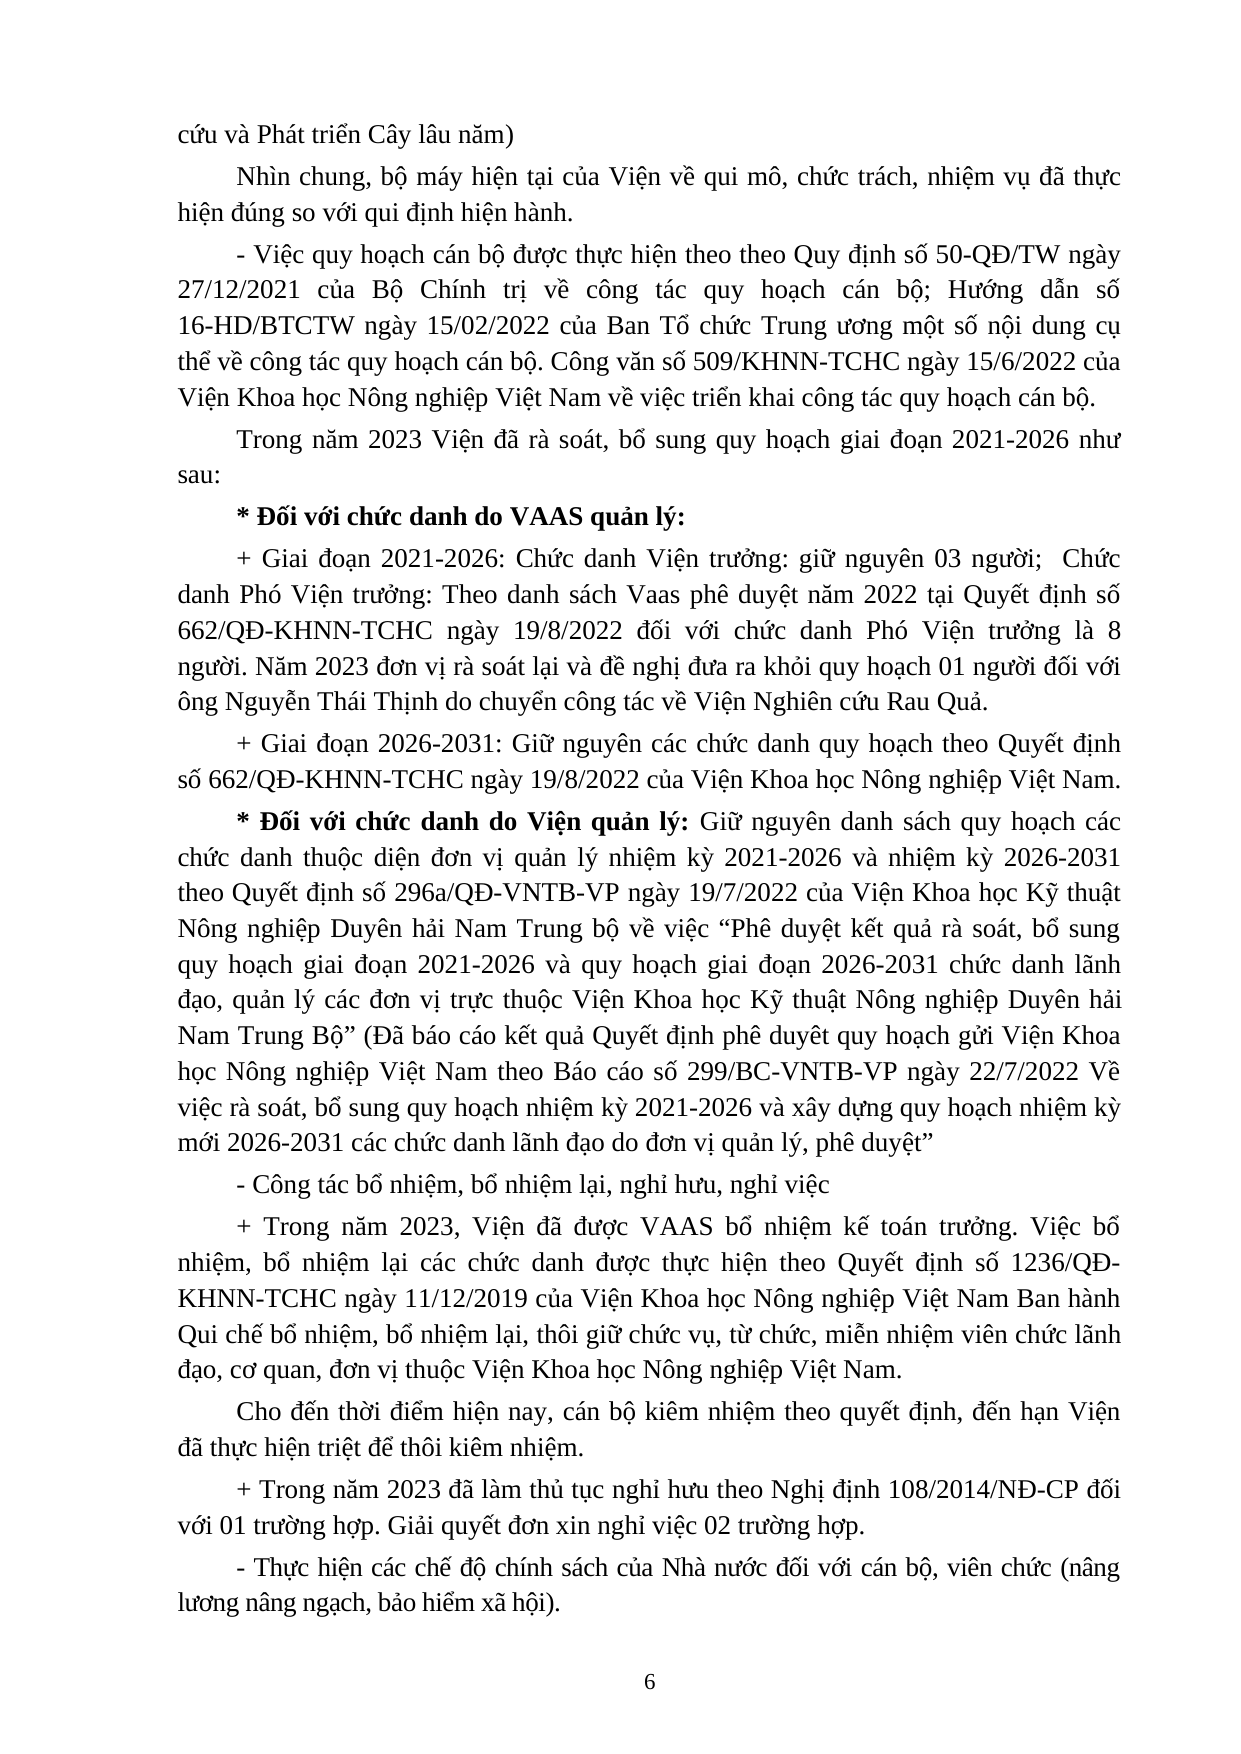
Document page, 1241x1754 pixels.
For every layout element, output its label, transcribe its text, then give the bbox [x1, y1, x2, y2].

text + Giai đoạn 2021-2026: Chức danh Viện trưởng: giữ nguyên 03 người; Chức danh Phó Viện trưởng: Theo danh sách Vaas phê duyệt năm 2022 tại Quyết định số 662/QĐ-KHNN-TCHC ngày 19/8/2022 đối với chức danh Phó Viện trưởng là 8 người. Năm 2023 đơn vị rà soát lại và đề nghị đưa ra khỏi quy hoạch 01 người đối với ông Nguyễn Thái Thịnh do chuyển công tác về Viện Nghiên cứu Rau Quả. [177, 542, 1122, 716]
text Trong năm 2023 Viện đã rà soát, bổ sung quy hoạch giai đoạn 2021-2026 như sau: [177, 423, 1122, 489]
text * Đối với chức danh do Viện quản lý: Giữ nguyên danh sách quy hoạch các chức danh thuộc diện đơn vị quản lý nhiệm kỳ 2021-2026 và nhiệm kỳ 2026-2031 theo Quyết định số 296a/QĐ-VNTB-VP ngày 19/7/2022 của Viện Khoa học Kỹ thuật Nông nghiệp Duyên hải Nam Trung bộ về việc “Phê duyệt kết quả rà soát, bổ sung quy hoạch giai đoạn 2021-2026 và quy hoạch giai đoạn 2026-2031 chức danh lãnh đạo, quản lý các đơn vị trực thuộc Viện Khoa học Kỹ thuật Nông nghiệp Duyên hải Nam Trung Bộ” (Đã báo cáo kết quả Quyết định phê duyêt quy hoạch gửi Viện Khoa học Nông nghiệp Việt Nam theo Báo cáo số 299/BC-VNTB-VP ngày 22/7/2022 Về việc rà soát, bổ sung quy hoạch nhiệm kỳ 2021-2026 và xây dựng quy hoạch nhiệm kỳ mới 2026-2031 các chức danh lãnh đạo do đơn vị quản lý, phê duyệt” [177, 805, 1122, 1158]
text + Trong năm 2023, Viện đã được VAAS bổ nhiệm kế toán trưởng. Việc bổ nhiệm, bổ nhiệm lại các chức danh được thực hiện theo Quyết định số 1236/QĐ-KHNN-TCHC ngày 11/12/2019 của Viện Khoa học Nông nghiệp Việt Nam Ban hành Qui chế bổ nhiệm, bổ nhiệm lại, thôi giữ chức vụ, từ chức, miễn nhiệm viên chức lãnh đạo, cơ quan, đơn vị thuộc Viện Khoa học Nông nghiệp Việt Nam. [177, 1211, 1122, 1384]
text Cho đến thời điểm hiện nay, cán bộ kiêm nhiệm theo quyết định, đến hạn Viện đã thực hiện triệt để thôi kiêm nhiệm. [177, 1395, 1122, 1462]
text - Công tác bổ nhiệm, bổ nhiệm lại, nghỉ hưu, nghỉ việc [177, 1168, 1122, 1200]
text Nhìn chung, bộ máy hiện tại của Viện về qui mô, chức trách, nhiệm vụ đã thực hiện đúng so với qui định hiện hành. [177, 160, 1122, 227]
text * Đối với chức danh do VAAS quản lý: [177, 500, 1122, 532]
text - Thực hiện các chế độ chính sách của Nhà nước đối với cán bộ, viên chức (nâng lương nâng ngạch, bảo hiểm xã hội). [177, 1551, 1122, 1618]
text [177, 118, 1122, 149]
text + Trong năm 2023 đã làm thủ tục nghỉ hưu theo Nghị định 108/2014/NĐ-CP đối với 01 trường hợp. Giải quyết đơn xin nghỉ việc 02 trường hợp. [177, 1473, 1122, 1540]
text - Việc quy hoạch cán bộ được thực hiện theo theo Quy định số 50-QĐ/TW ngày 27/12/2021 của Bộ Chính trị về công tác quy hoạch cán bộ; Hướng dẫn số 16-HD/BTCTW ngày 15/02/2022 của Ban Tổ chức Trung ương một số nội dung cụ thể về công tác quy hoạch cán bộ. Công văn số 509/KHNN-TCHC ngày 15/6/2022 của Viện Khoa học Nông nghiệp Việt Nam về việc triển khai công tác quy hoạch cán bộ. [177, 238, 1122, 412]
text + Giai đoạn 2026-2031: Giữ nguyên các chức danh quy hoạch theo Quyết định số 662/QĐ-KHNN-TCHC ngày 19/8/2022 của Viện Khoa học Nông nghiệp Việt Nam. [177, 727, 1122, 794]
